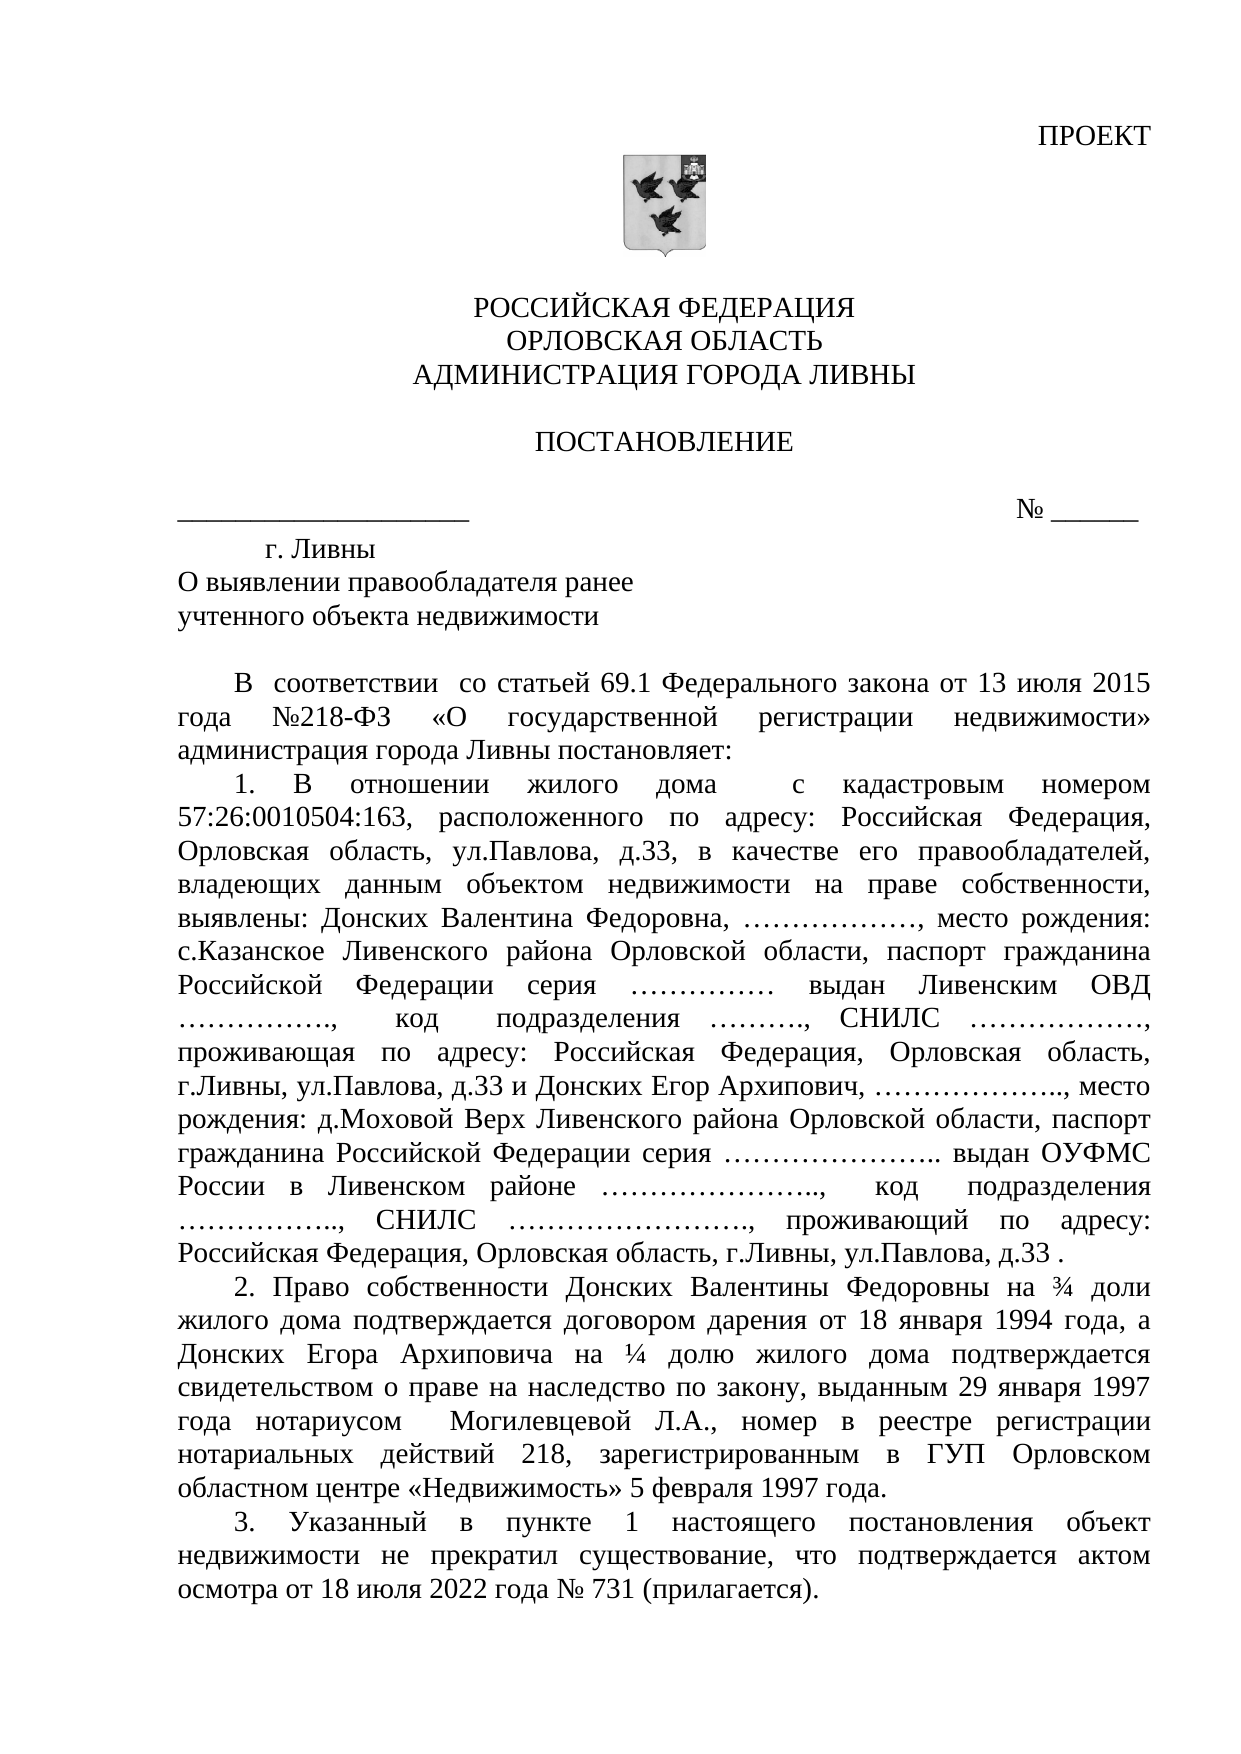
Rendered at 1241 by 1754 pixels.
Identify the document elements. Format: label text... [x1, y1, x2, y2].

subtitle ОРЛОВСКАЯ ОБЛАСТЬ [177, 323, 1152, 357]
text 1. В отношении жилого дома с кадастровым номером 57:26:0010504:163, расположенного по адресу: Российская Федерация, Орловская область, ул.Павлова, д.33, в качестве его правообладателей, владеющих данным объектом недвижимости на праве собственности, выявлены: Донских Валентина Федоровна, ………………, место рождения: с.Казанское Ливенского района Орловской области, паспорт гражданина Российской Федерации серия …………… выдан Ливенским ОВД ……………., код подразделения ………., СНИЛС ………………, проживающая по адресу: Российская Федерация, Орловская область, г.Ливны, ул.Павлова, д.33 и Донских Егор Архипович, ……………….., место рождения: д.Моховой Верх Ливенского района Орловской области, паспорт гражданина Российской Федерации серия ………………….. выдан ОУФМС России в Ливенском районе ………………….., код подразделения …………….., СНИЛС ……………………., проживающий по адресу: Российская Федерация, Орловская область, г.Ливны, ул.Павлова, д.33 . [177, 766, 1152, 1269]
text 2. Право собственности Донских Валентины Федоровны на ¾ доли жилого дома подтверждается договором дарения от 18 января 1994 года, а Донских Егора Архиповича на ¼ долю жилого дома подтверждается свидетельством о праве на наследство по закону, выданным 29 января 1997 года нотариусом Могилевцевой Л.А., номер в реестре регистрации нотариальных действий 218, зарегистрированным в ГУП Орловском областном центре «Недвижимость» 5 февраля 1997 года. [177, 1269, 1152, 1504]
subtitle ____________________ № ______ [177, 491, 1152, 525]
text 3. Указанный в пункте 1 настоящего постановления объект недвижимости не прекратил существование, что подтверждается актом осмотра от 18 июля 2022 года № 731 (прилагается). [177, 1504, 1152, 1604]
subtitle АДМИНИСТРАЦИЯ ГОРОДА ЛИВНЫ [177, 357, 1152, 391]
text учтенного объекта недвижимости [177, 598, 1152, 632]
text ПРОЕКТ [177, 118, 1152, 152]
text ПОСТАНОВЛЕНИЕ [177, 424, 1152, 458]
subtitle г. Ливны [177, 531, 1152, 564]
text В соответствии со статьей 69.1 Федерального закона от 13 июля 2015 года №218-ФЗ «О государственной регистрации недвижимости» администрация города Ливны постановляет: [177, 665, 1152, 766]
text О выявлении правообладателя ранее [177, 564, 1152, 598]
subtitle РОССИЙСКАЯ ФЕДЕРАЦИЯ [177, 290, 1152, 323]
